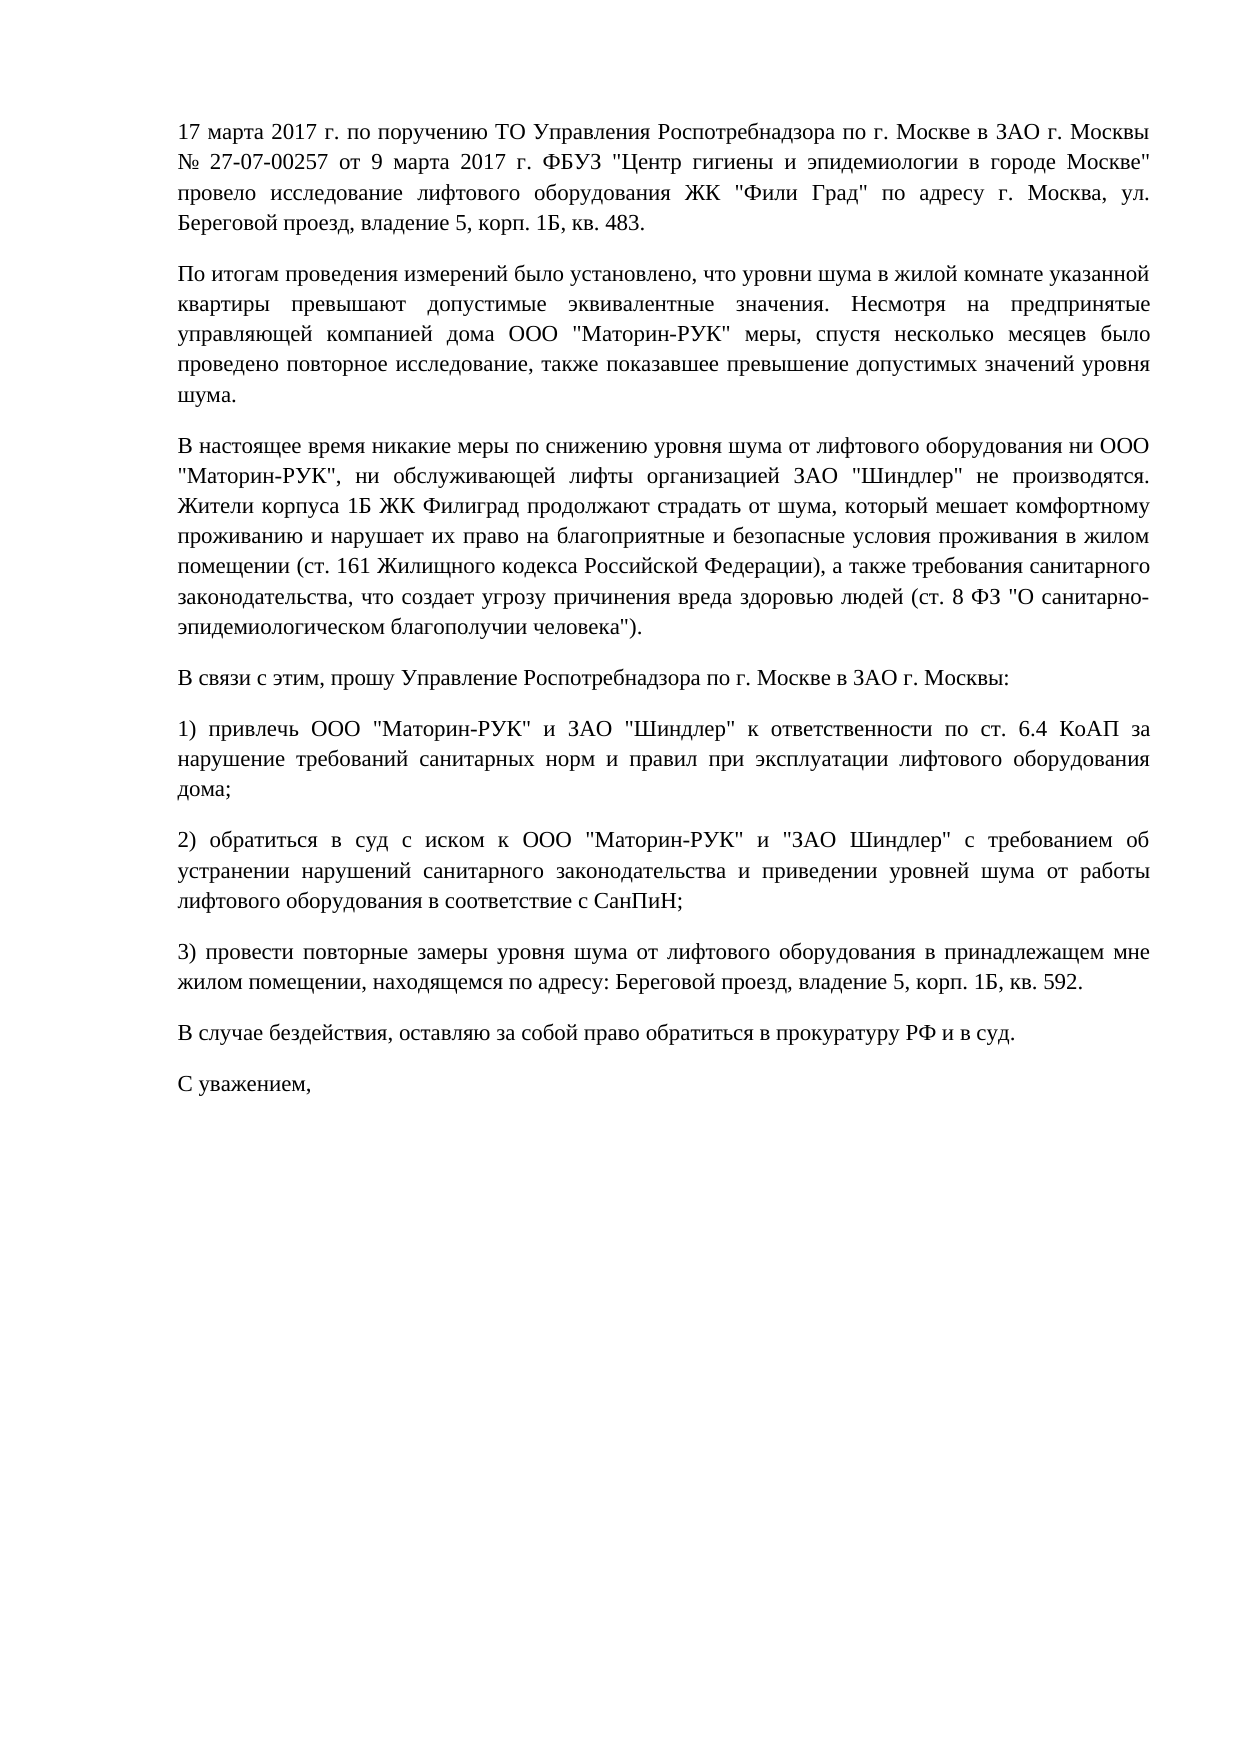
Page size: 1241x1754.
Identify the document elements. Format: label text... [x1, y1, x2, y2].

text В связи с этим, прошу Управление Роспотребнадзора по г. Москве в ЗАО г. Москвы: [177, 664, 1152, 690]
text 3) провести повторные замеры уровня шума от лифтового оборудования в принадлежащем мне жилом помещении, находящемся по адресу: Береговой проезд, владение 5, корп. 1Б, кв. 592. [177, 938, 1152, 994]
text С уважением, [177, 1070, 1152, 1129]
text 1) привлечь ООО "Маторин-РУК" и ЗАО "Шиндлер" к ответственности по ст. 6.4 КоАП за нарушение требований санитарных норм и правил при эксплуатации лифтового оборудования дома; [177, 715, 1152, 802]
text 2) обратиться в суд с иском к ООО "Маторин-РУК" и "ЗАО Шиндлер" с требованием об устранении нарушений санитарного законодательства и приведении уровней шума от работы лифтового оборудования в соответствие с СанПиН; [177, 826, 1152, 913]
text По итогам проведения измерений было установлено, что уровни шума в жилой комнате указанной квартиры превышают допустимые эквивалентные значения. Несмотря на предпринятые управляющей компанией дома ООО "Маторин-РУК" меры, спустя несколько месяцев было проведено повторное исследование, также показавшее превышение допустимых значений уровня шума. [177, 260, 1152, 407]
text 17 марта 2017 г. по поручению ТО Управления Роспотребнадзора по г. Москве в ЗАО г. Москвы № 27-07-00257 от 9 марта 2017 г. ФБУЗ "Центр гигиены и эпидемиологии в городе Москве" провело исследование лифтового оборудования ЖК "Фили Град" по адресу г. Москва, ул. Береговой проезд, владение 5, корп. 1Б, кв. 483. [177, 118, 1152, 235]
text В случае бездействия, оставляю за собой право обратиться в прокуратуру РФ и в суд. [177, 1019, 1152, 1046]
text В настоящее время никакие меры по снижению уровня шума от лифтового оборудования ни ООО "Маторин-РУК", ни обслуживающей лифты организацией ЗАО "Шиндлер" не производятся. Жители корпуса 1Б ЖК Филиград продолжают страдать от шума, который мешает комфортному проживанию и нарушает их право на благоприятные и безопасные условия проживания в жилом помещении (ст. 161 Жилищного кодекса Российской Федерации), а также требования санитарного законодательства, что создает угрозу причинения вреда здоровью людей (ст. 8 ФЗ "О санитарно-эпидемиологическом благополучии человека"). [177, 432, 1152, 639]
